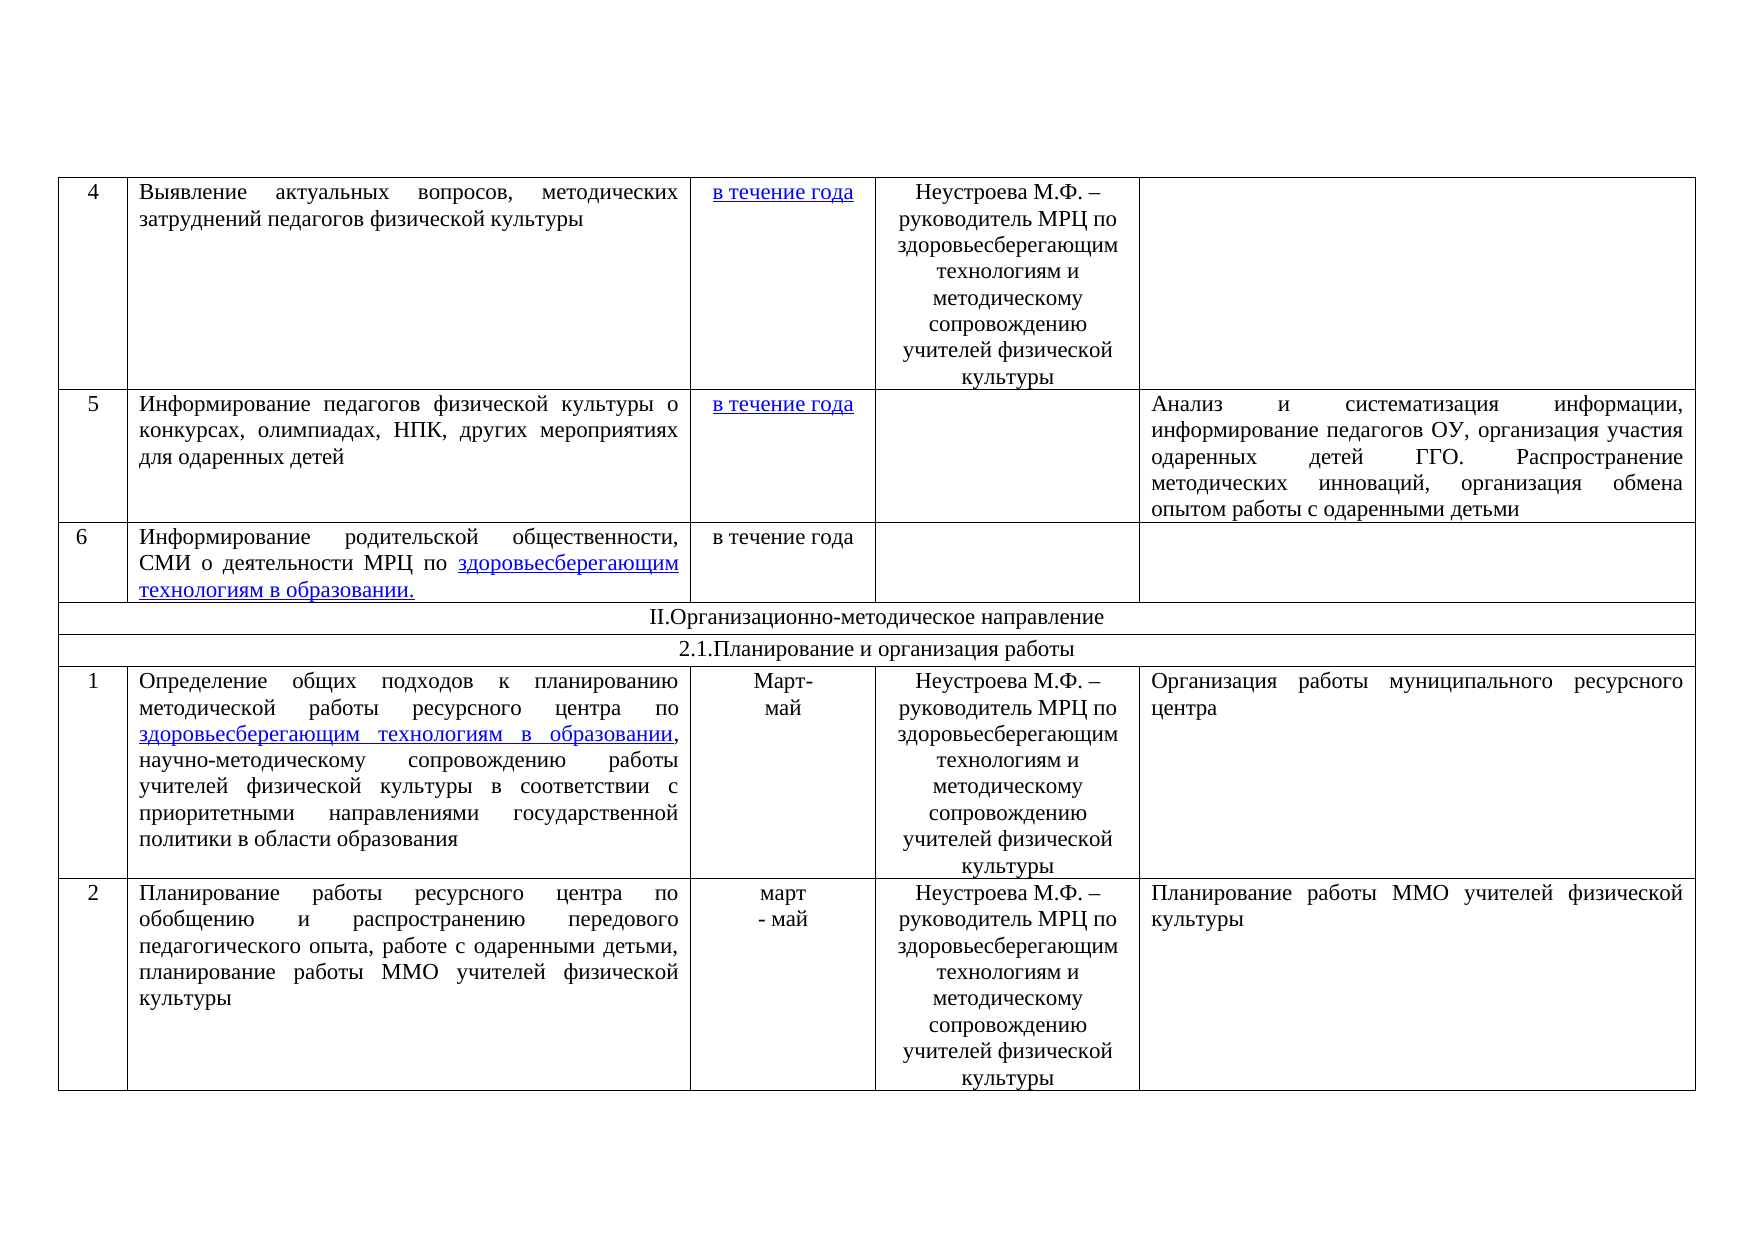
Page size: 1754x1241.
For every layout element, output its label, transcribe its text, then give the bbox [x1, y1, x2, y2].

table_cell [876, 178, 1139, 389]
table_cell Определение общих подходов к планированию методической работы ресурсного центра по здоровьесберегающим технологиям в образовании, научно-методическому сопровождению работы учителей физической культуры в соответствии с приоритетными направлениями государственной политики в области образования [128, 667, 690, 878]
table_cell [876, 523, 1139, 602]
table_cell 2.1.Планирование и организация работы [59, 635, 1695, 666]
table_cell 5 [59, 390, 127, 522]
table_cell 6 [59, 523, 127, 602]
table_cell в течение года [691, 523, 875, 602]
table_cell 4 [59, 178, 127, 389]
table_cell Организация работы муниципального ресурсного центра [1140, 667, 1695, 878]
table_cell Неустроева М.Ф. – руководитель МРЦ по здоровьесберегающим технологиям и методическому сопровождению учителей физической культуры [876, 667, 1139, 878]
table_cell [876, 390, 1139, 522]
table_cell Планирование работы ММО учителей физической культуры [1140, 879, 1695, 1090]
table_cell в течение года [691, 178, 875, 389]
table_cell Информирование педагогов физической культуры о конкурсах, олимпиадах, НПК, других мероприятиях для одаренных детей [128, 390, 690, 522]
table_cell [1140, 178, 1695, 389]
table_cell март - май [691, 879, 875, 1090]
table_cell Планирование работы ресурсного центра по обобщению и распространению передового педагогического опыта, работе с одаренными детьми, планирование работы ММО учителей физической культуры [128, 879, 690, 1090]
table_cell [1140, 523, 1695, 602]
table_cell 1 [59, 667, 127, 878]
table_cell Выявление актуальных вопросов, методических затруднений педагогов физической культуры [128, 178, 690, 389]
table_cell II.Организационно-методическое направление [59, 603, 1695, 634]
table_cell Информирование родительской общественности, СМИ о деятельности МРЦ по здоровьесберегающим технологиям в образовании. [128, 523, 690, 602]
table_cell Анализ и систематизация информации, информирование педагогов ОУ, организация участия одаренных детей ГГО. Распространение методических инноваций, организация обмена опытом работы с одаренными детьми [1140, 390, 1695, 522]
table_cell Март- май [691, 667, 875, 878]
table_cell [876, 879, 1139, 1090]
table_cell 2 [59, 879, 127, 1090]
table_cell в течение года [691, 390, 875, 522]
